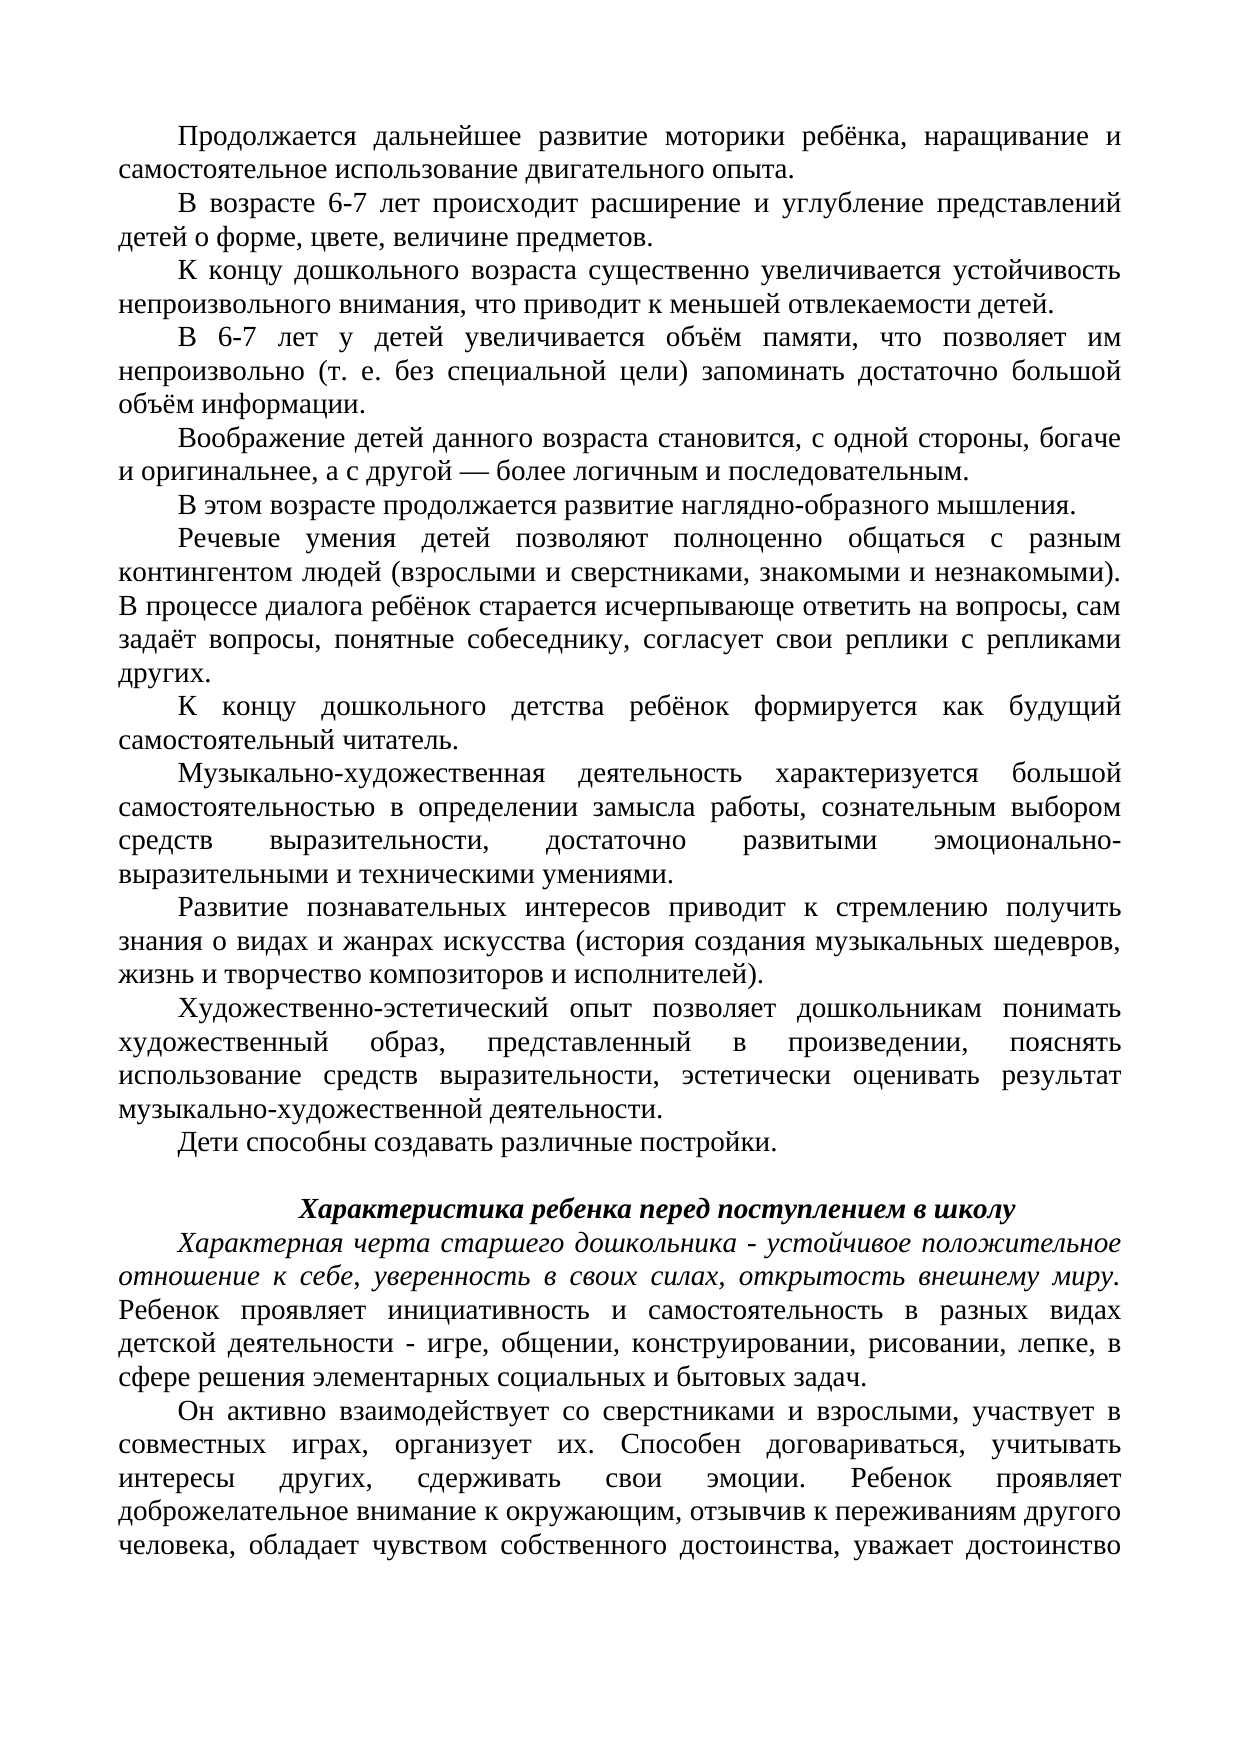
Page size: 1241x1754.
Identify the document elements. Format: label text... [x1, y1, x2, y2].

list Продолжается дальнейшее развитие моторики ребёнка, наращивание и самостоятельное использование двигательного опыта. [118, 118, 1122, 185]
list К концу дошкольного детства ребёнок формируется как будущий самостоятельный читатель. [118, 688, 1122, 755]
list Характерная черта старшего дошкольника - устойчивое положительное отношение к себе, уверенность в своих силах, открытость внешнему миру. Ребенок проявляет инициативность и самостоятельность в разных видах детской деятельности - игре, общении, конструировании, рисовании, лепке, в сфере решения элементарных социальных и бытовых задач. [118, 1225, 1122, 1393]
list В возрасте 6-7 лет происходит расширение и углубление представлений детей о форме, цвете, величине предметов. [118, 185, 1122, 252]
list В этом возрасте продолжается развитие наглядно-образного мышления. [118, 487, 1122, 521]
list В 6-7 лет у детей увеличивается объём памяти, что позволяет им непроизвольно (т. е. без специальной цели) запоминать достаточно большой объём информации. [118, 319, 1122, 420]
list Воображение детей данного возраста становится, с одной стороны, богаче и оригинальнее, а с другой — более логичным и последовательным. [118, 420, 1122, 487]
list К концу дошкольного возраста существенно увеличивается устойчивость непроизвольного внимания, что приводит к меньшей отвлекаемости детей. [118, 252, 1122, 319]
list Речевые умения детей позволяют полноценно общаться с разным контингентом людей (взрослыми и сверстниками, знакомыми и незнакомыми). В процессе диалога ребёнок старается исчерпывающе ответить на вопросы, сам задаёт вопросы, понятные собеседнику, согласует свои реплики с репликами других. [118, 521, 1122, 688]
list Дети способны создавать различные постройки. [118, 1124, 1122, 1158]
text Характеристика ребенка перед поступлением в школу [118, 1191, 1122, 1225]
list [118, 1393, 1122, 1560]
list Художественно-эстетический опыт позволяет дошкольникам понимать художественный образ, представленный в произведении, пояснять использование средств выразительности, эстетически оценивать результат музыкально-художественной деятельности. [118, 990, 1122, 1124]
list Развитие познавательных интересов приводит к стремлению получить знания о видах и жанрах искусства (история создания музыкальных шедевров, жизнь и творчество композиторов и исполнителей). [118, 889, 1122, 990]
list Музыкально-художественная деятельность характеризуется большой самостоятельностью в определении замысла работы, сознательным выбором средств выразительности, достаточно развитыми эмоционально-выразительными и техническими умениями. [118, 755, 1122, 889]
